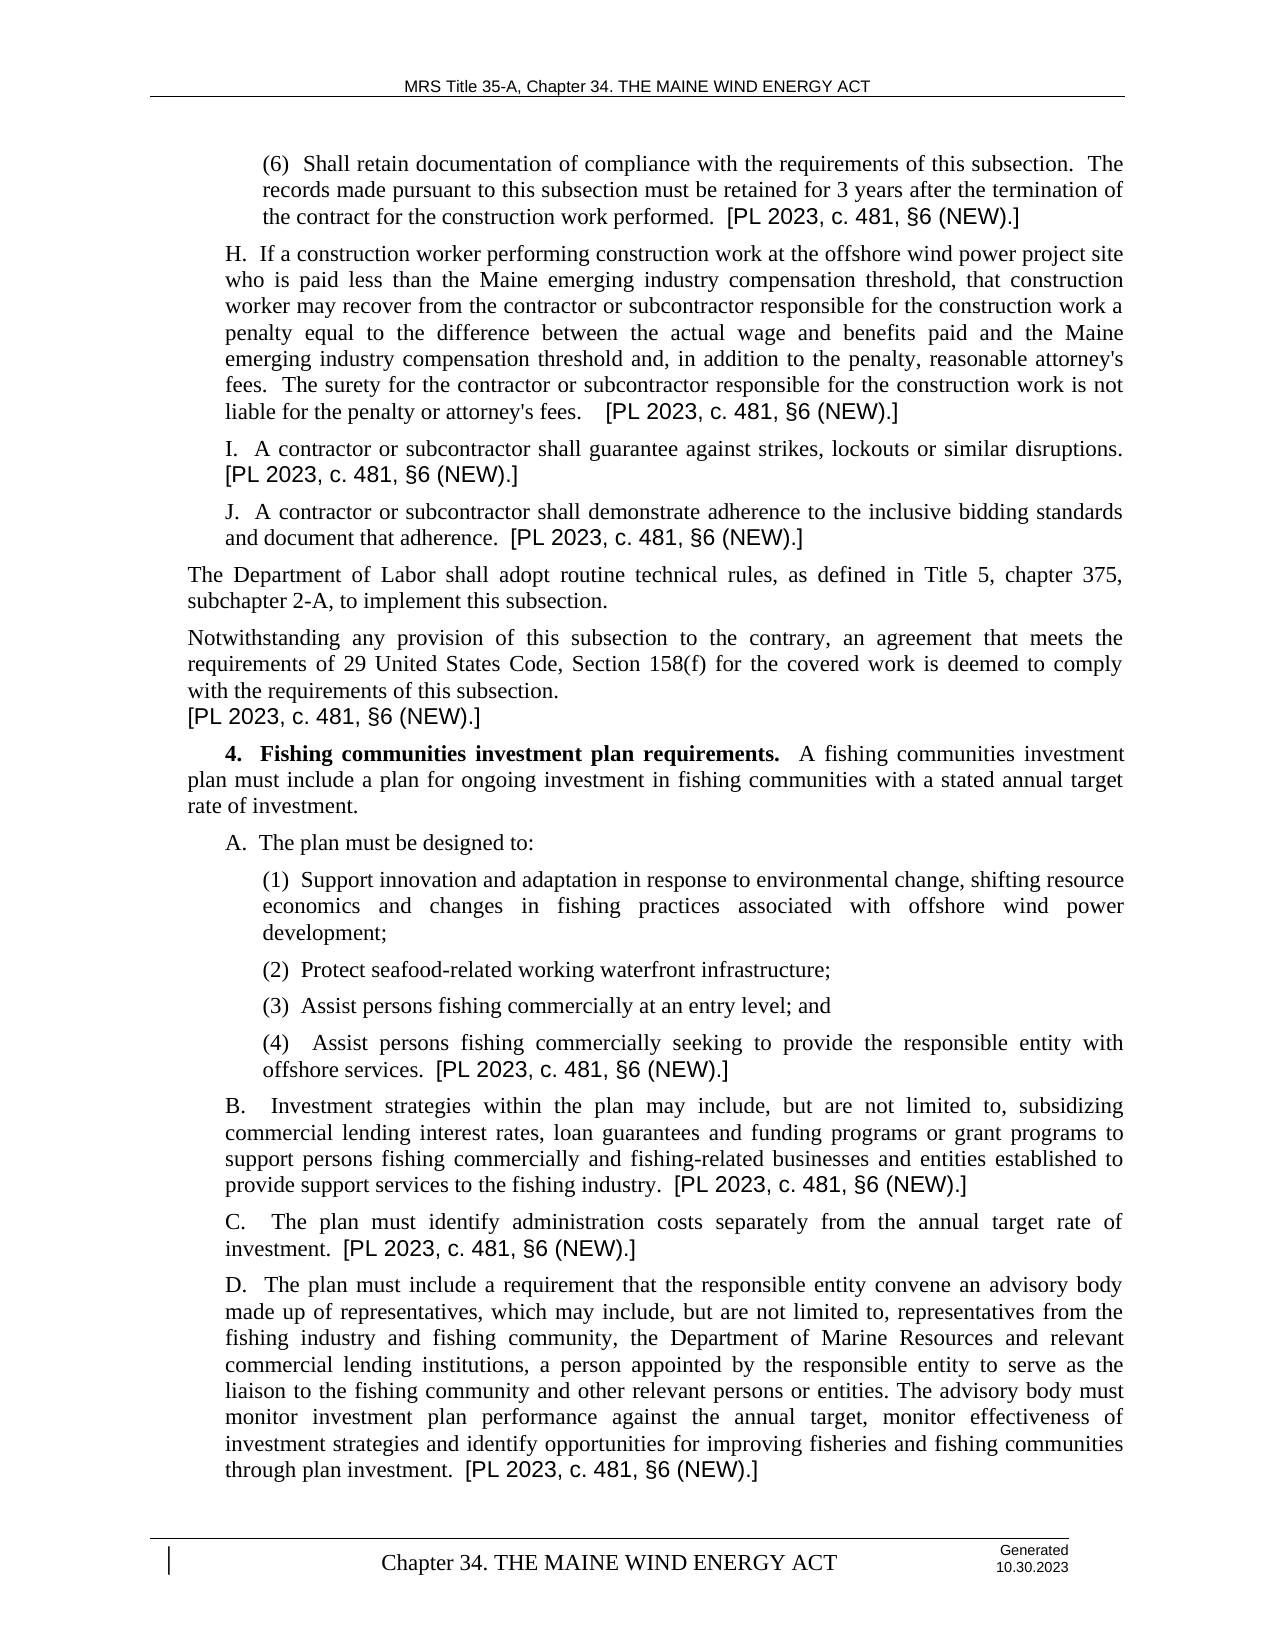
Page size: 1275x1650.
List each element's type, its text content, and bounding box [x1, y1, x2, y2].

text (2) Protect seafood-related working waterfront infrastructure; [262, 956, 1125, 982]
text (6) Shall retain documentation of compliance with the requirements of this subsection. The records made pursuant to this subsection must be retained for 3 years after the termination of the contract for the construction work performed. [PL 2023, c. 481, §6 (NEW).] [262, 150, 1125, 229]
text The Department of Labor shall adopt routine technical rules, as defined in Title 5, chapter 375, subchapter 2‑A, to implement this subsection. [187, 561, 1125, 614]
text (4) Assist persons fishing commercially seeking to provide the responsible entity with offshore services. [PL 2023, c. 481, §6 (NEW).] [262, 1029, 1125, 1082]
text A. The plan must be designed to: [225, 829, 1125, 856]
text D. The plan must include a requirement that the responsible entity convene an advisory body made up of representatives, which may include, but are not limited to, representatives from the fishing industry and fishing community, the Department of Marine Resources and relevant commercial lending institutions, a person appointed by the responsible entity to serve as the liaison to the fishing community and other relevant persons or entities. The advisory body must monitor investment plan performance against the annual target, monitor effectiveness of investment strategies and identify opportunities for improving fisheries and fishing communities through plan investment. [PL 2023, c. 481, §6 (NEW).] [225, 1272, 1125, 1482]
text Notwithstanding any provision of this subsection to the contrary, an agreement that meets the requirements of 29 United States Code, Section 158(f) for the covered work is deemed to comply with the requirements of this subsection. [187, 624, 1125, 703]
text H. If a construction worker performing construction work at the offshore wind power project site who is paid less than the Maine emerging industry compensation threshold, that construction worker may recover from the contractor or subcontractor responsible for the construction work a penalty equal to the difference between the actual wage and benefits paid and the Maine emerging industry compensation threshold and, in addition to the penalty, reasonable attorney's fees. The surety for the contractor or subcontractor responsible for the construction work is not liable for the penalty or attorney's fees. [PL 2023, c. 481, §6 (NEW).] [225, 239, 1125, 424]
text (3) Assist persons fishing commercially at an entry level; and [262, 992, 1125, 1019]
text 4. Fishing communities investment plan requirements. A fishing communities investment plan must include a plan for ongoing investment in fishing communities with a stated annual target rate of investment. [187, 740, 1125, 819]
text I. A contractor or subcontractor shall guarantee against strikes, lockouts or similar disruptions. [PL 2023, c. 481, §6 (NEW).] [225, 434, 1125, 487]
text C. The plan must identify administration costs separately from the annual target rate of investment. [PL 2023, c. 481, §6 (NEW).] [225, 1208, 1125, 1261]
text J. A contractor or subcontractor shall demonstrate adherence to the inclusive bidding standards and document that adherence. [PL 2023, c. 481, §6 (NEW).] [225, 498, 1125, 551]
text B. Investment strategies within the plan may include, but are not limited to, subsidizing commercial lending interest rates, loan guarantees and funding programs or grant programs to support persons fishing commercially and fishing-related businesses and entities established to provide support services to the fishing industry. [PL 2023, c. 481, §6 (NEW).] [225, 1092, 1125, 1198]
text [PL 2023, c. 481, §6 (NEW).] [187, 703, 1125, 729]
text (1) Support innovation and adaptation in response to environmental change, shifting resource economics and changes in fishing practices associated with offshore wind power development; [262, 866, 1125, 945]
